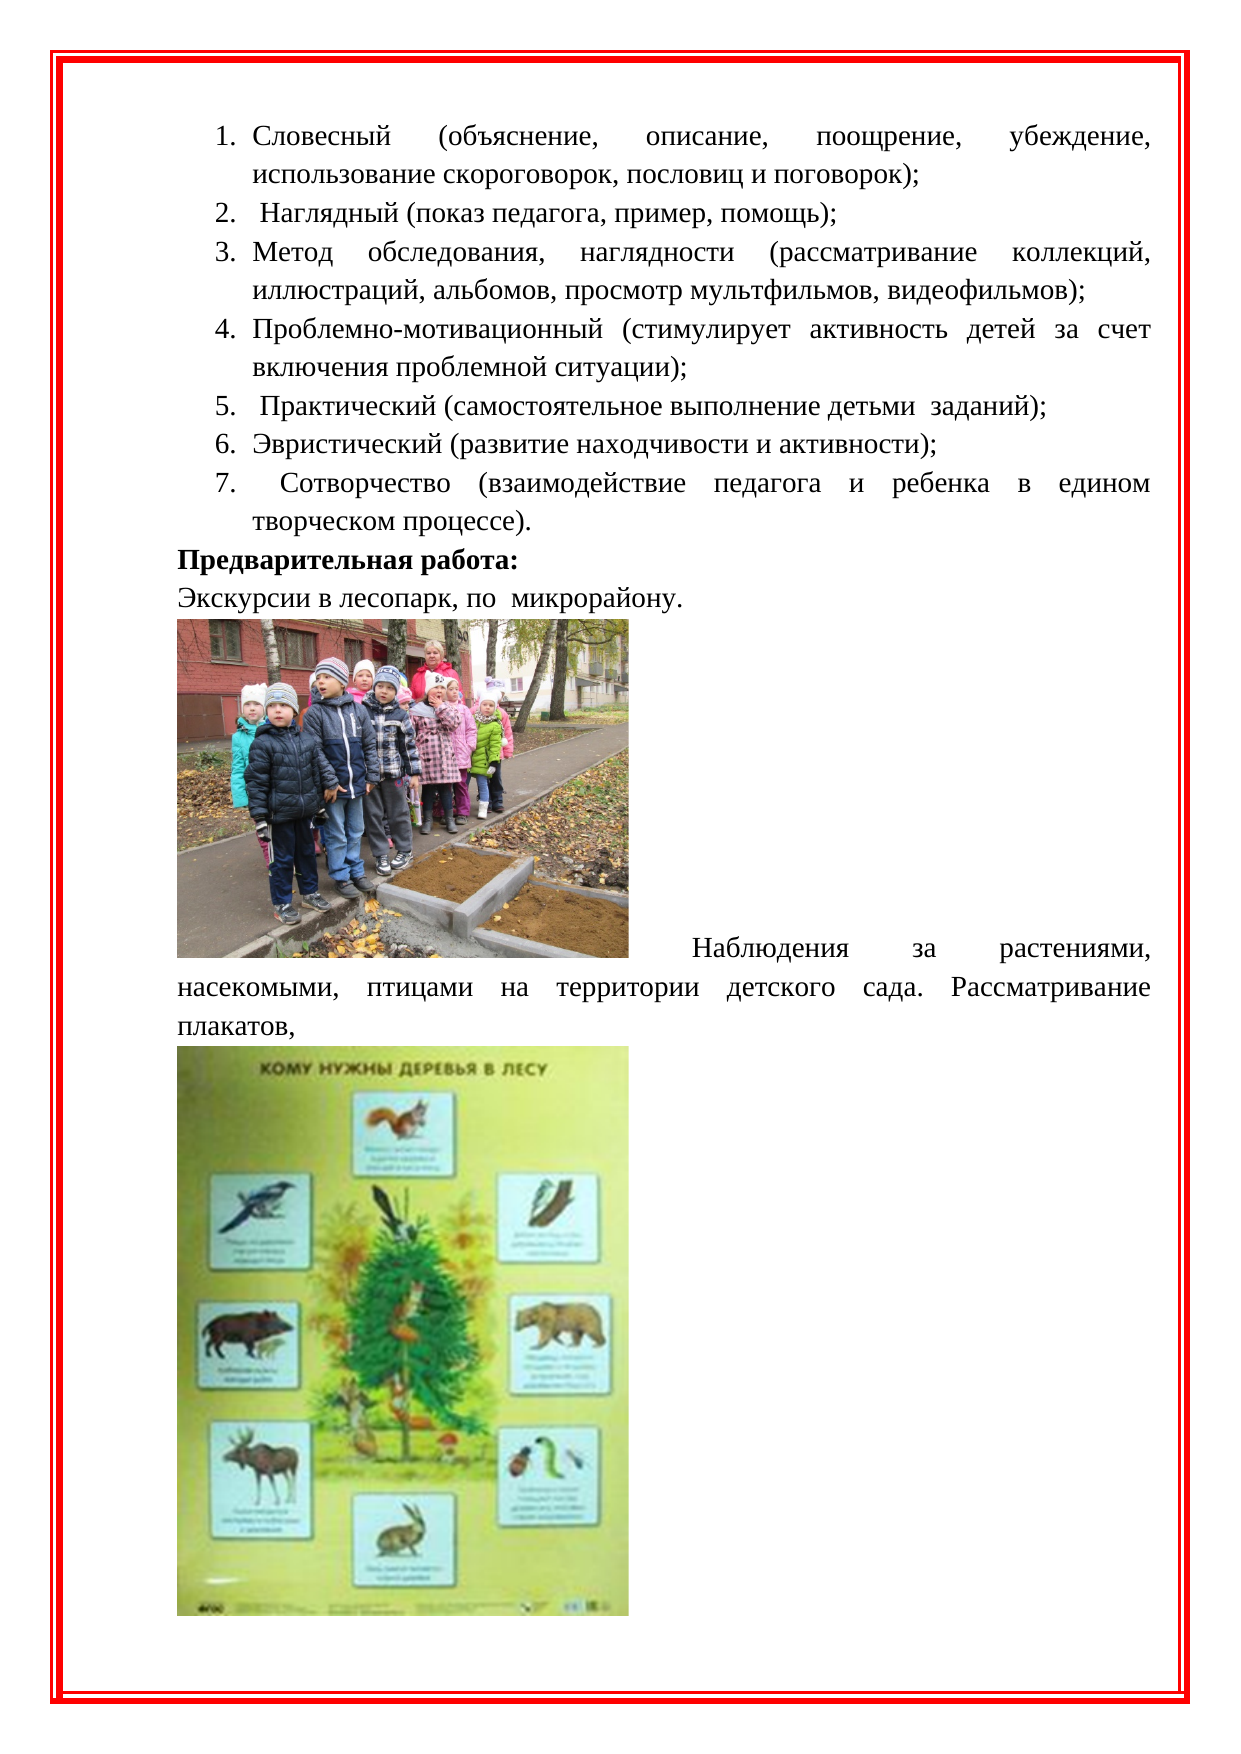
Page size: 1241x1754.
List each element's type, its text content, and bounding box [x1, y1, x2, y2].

list Метод обследования, наглядности (рассматривание коллекций, иллюстраций, альбомов, просмотр мультфильмов, видеофильмов); [214, 234, 1152, 306]
picture [177, 1046, 629, 1616]
list Проблемно-мотивационный (стимулирует активность детей за счет включения проблемной ситуации); [214, 311, 1152, 383]
list Сотворчество (взаимодействие педагога и ребенка в едином творческом процессе). [214, 465, 1152, 537]
text Экскурсии в лесопарк, по микрорайону. [177, 581, 1152, 614]
list Практический (самостоятельное выполнение детьми заданий); [214, 388, 1152, 421]
list Наглядный (показ педагога, пример, помощь); [214, 195, 1152, 229]
text Предварительная работа: [177, 542, 1152, 576]
list Эвристический (развитие находчивости и активности); [214, 426, 1152, 460]
picture [177, 619, 629, 958]
list Словесный (объяснение, описание, поощрение, убеждение, использование скороговорок, пословиц и поговорок); [214, 118, 1152, 190]
